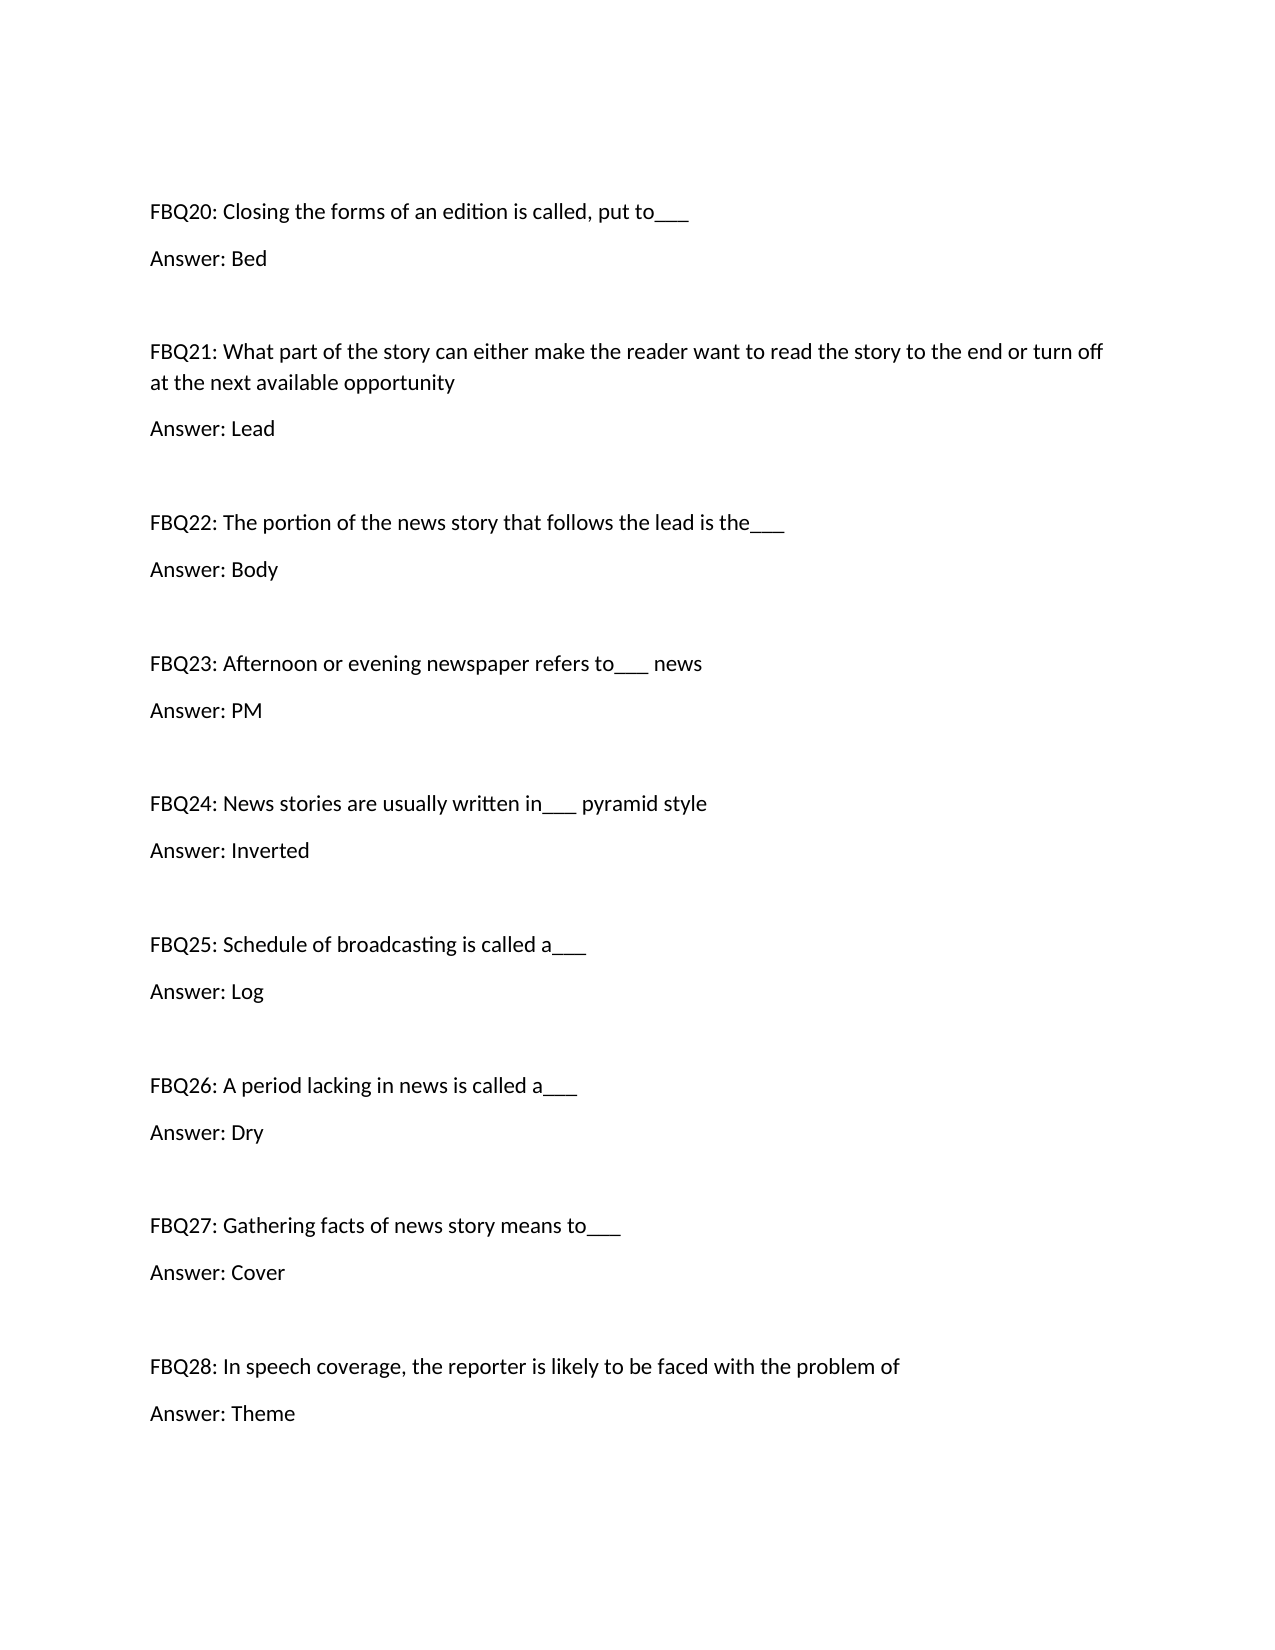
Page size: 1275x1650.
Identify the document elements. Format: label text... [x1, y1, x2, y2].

text FBQ28: In speech coverage, the reporter is likely to be faced with the problem of [150, 1352, 1125, 1380]
text Answer: Lead [150, 414, 1125, 443]
text Answer: Bed [150, 244, 1125, 272]
text FBQ23: Afternoon or evening newspaper refers to___ news [150, 649, 1125, 677]
text Answer: Body [150, 555, 1125, 583]
text Answer: Inverted [150, 836, 1125, 864]
text FBQ20: Closing the forms of an edition is called, put to___ [150, 197, 1125, 225]
text FBQ25: Schedule of broadcasting is called a___ [150, 930, 1125, 958]
text Answer: Dry [150, 1118, 1125, 1146]
text FBQ27: Gathering facts of news story means to___ [150, 1211, 1125, 1239]
text FBQ21: What part of the story can either make the reader want to read the story to the end or turn off at the next available opportunity [150, 337, 1125, 396]
text FBQ26: A period lacking in news is called a___ [150, 1071, 1125, 1099]
text Answer: Theme [150, 1399, 1125, 1427]
text FBQ22: The portion of the news story that follows the lead is the___ [150, 508, 1125, 536]
text Answer: PM [150, 696, 1125, 724]
text Answer: Cover [150, 1258, 1125, 1286]
text FBQ24: News stories are usually written in___ pyramid style [150, 789, 1125, 818]
text Answer: Log [150, 977, 1125, 1005]
